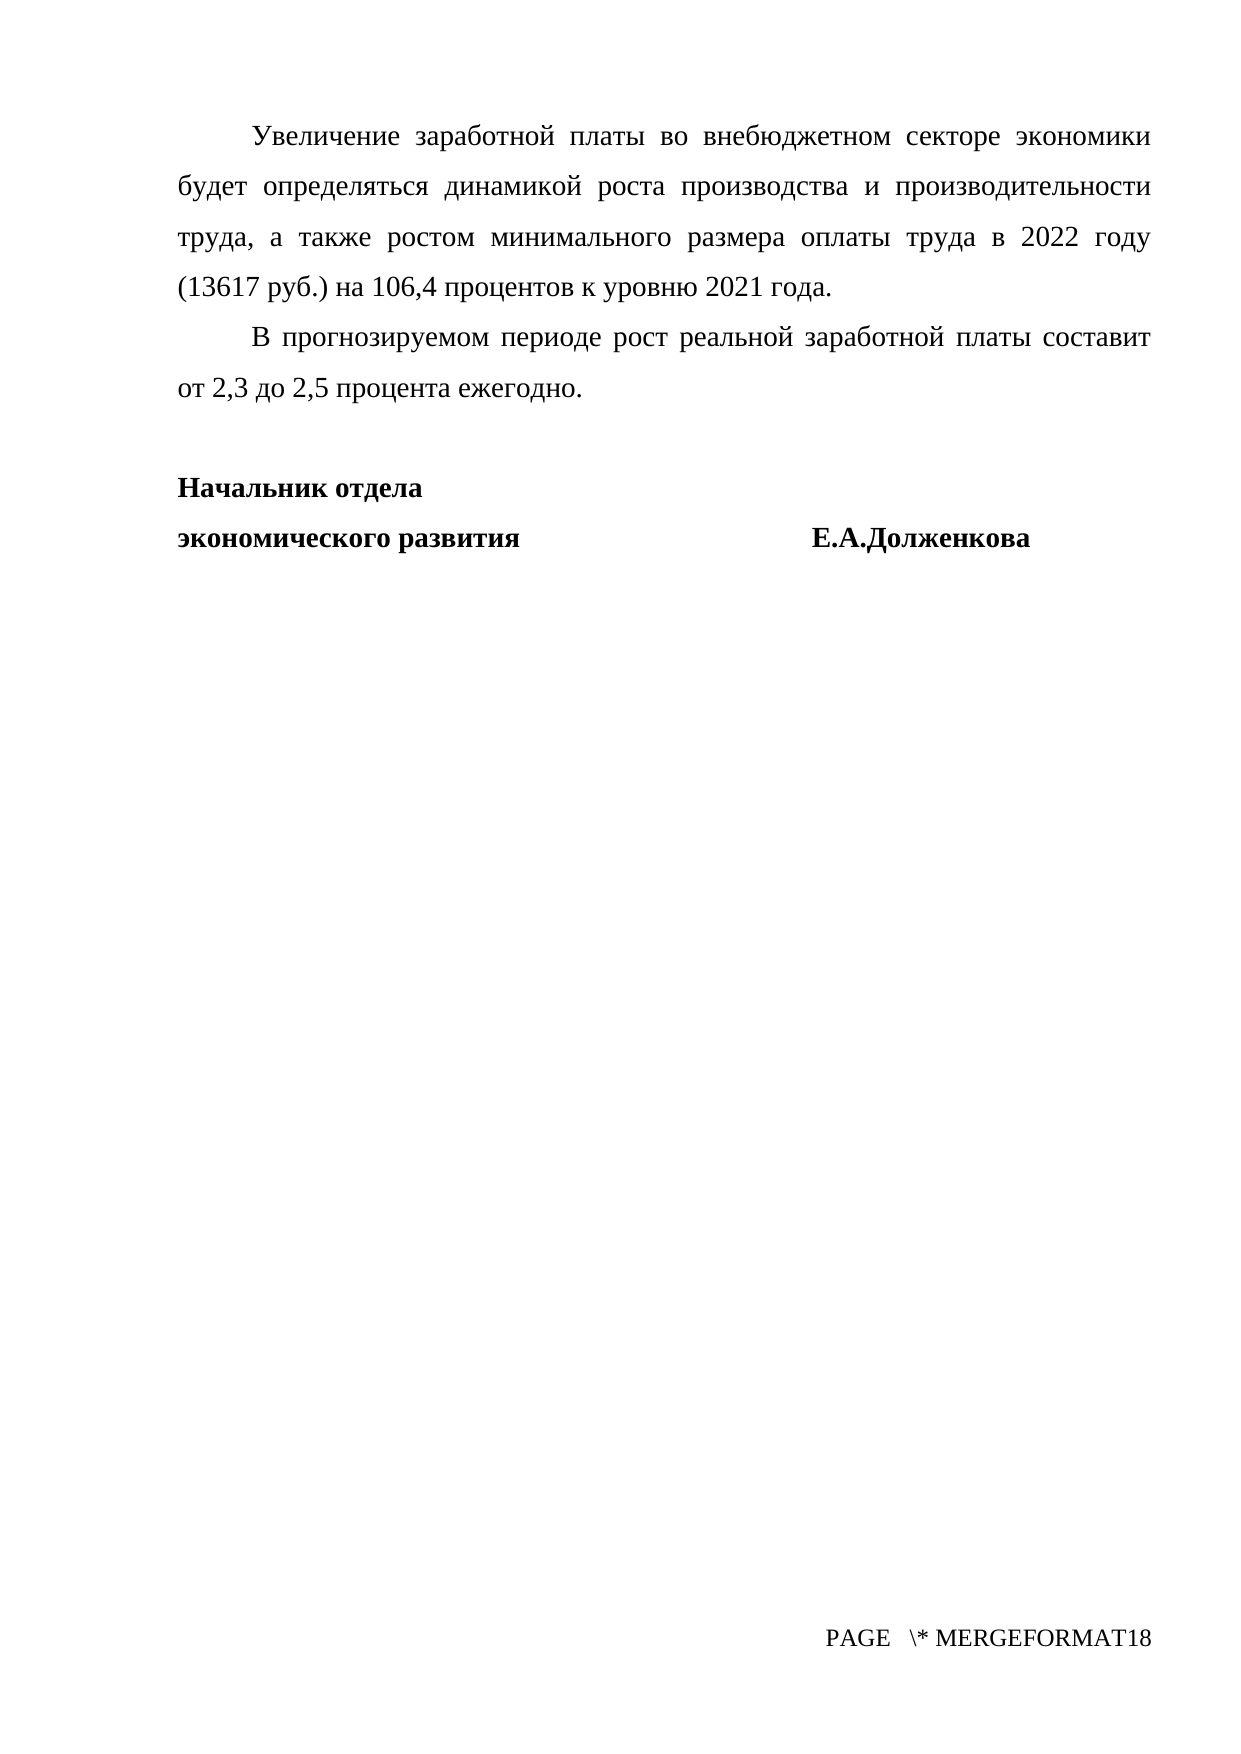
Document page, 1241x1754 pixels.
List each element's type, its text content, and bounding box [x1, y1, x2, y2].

text Начальник отдела [177, 470, 1152, 504]
text Увеличение заработной платы во внебюджетном секторе экономики будет определяться динамикой роста производства и производительности труда, а также ростом минимального размера оплаты труда в 2022 году (13617 руб.) на 106,4 процентов к уровню 2021 года. [177, 118, 1152, 303]
text В прогнозируемом периоде рост реальной заработной платы составит от 2,3 до 2,5 процента ежегодно. [177, 319, 1152, 403]
text экономического развития Е.А.Долженкова [177, 521, 1152, 554]
